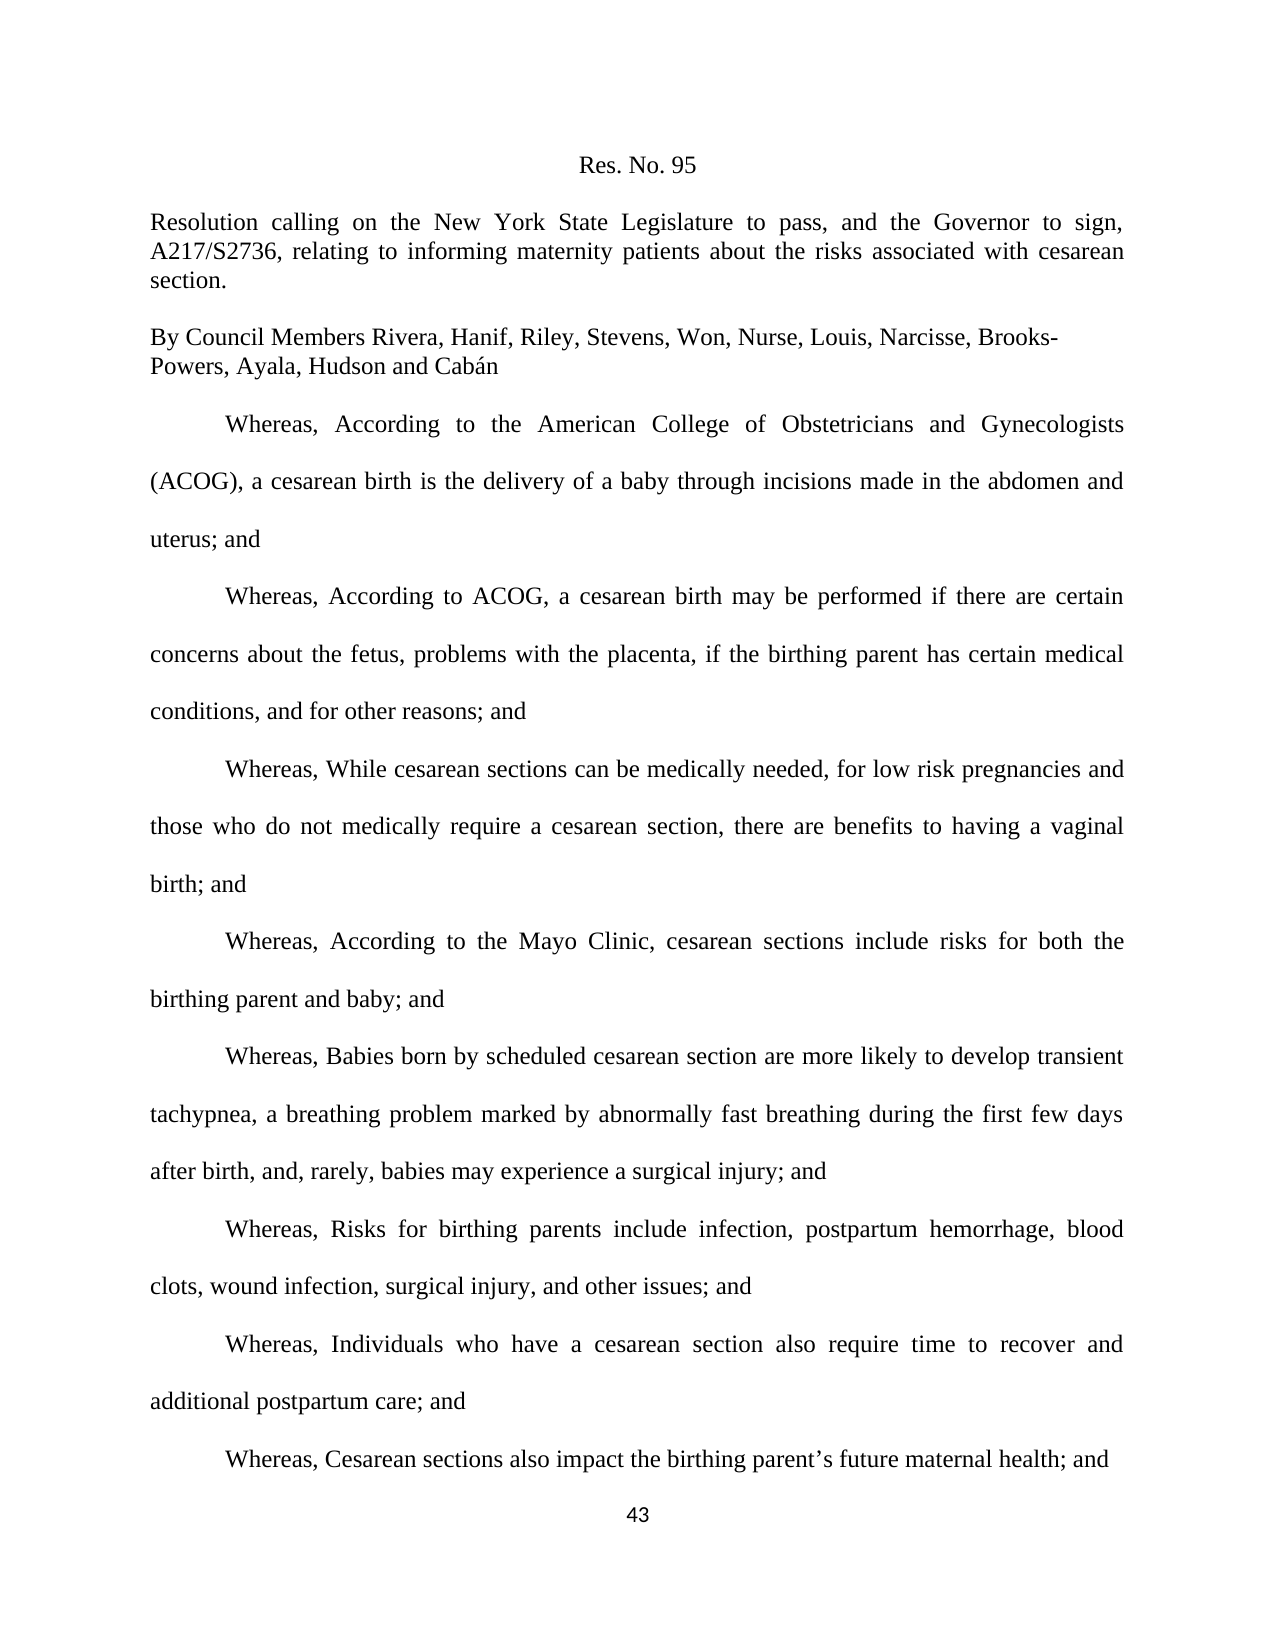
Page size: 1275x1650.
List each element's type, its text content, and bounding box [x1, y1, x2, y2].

text By Council Members Rivera, Hanif, Riley, Stevens, Won, Nurse, Louis, Narcisse, Brooks-Powers, Ayala, Hudson and Cabán [150, 322, 1125, 380]
text Whereas, Individuals who have a cesarean section also require time to recover and additional postpartum care; and [150, 1329, 1125, 1415]
text Whereas, Babies born by scheduled cesarean section are more likely to develop transient tachypnea, a breathing problem marked by abnormally fast breathing during the first few days after birth, and, rarely, babies may experience a surgical injury; and [150, 1041, 1125, 1185]
text Resolution calling on the New York State Legislature to pass, and the Governor to sign, A217/S2736, relating to informing maternity patients about the risks associated with cesarean section. [150, 207, 1125, 294]
text Whereas, While cesarean sections can be medically needed, for low risk pregnancies and those who do not medically require a cesarean section, there are benefits to having a vaginal birth; and [150, 754, 1125, 897]
text Whereas, According to the American College of Obstetricians and Gynecologists (ACOG), a cesarean birth is the delivery of a baby through incisions made in the abdomen and uterus; and [150, 409, 1125, 552]
text Whereas, Cesarean sections also impact the birthing parent’s future maternal health; and [150, 1444, 1125, 1472]
text Res. No. 95 [150, 150, 1125, 179]
text Whereas, According to the Mayo Clinic, cesarean sections include risks for both the birthing parent and baby; and [150, 926, 1125, 1012]
text Whereas, According to ACOG, a cesarean birth may be performed if there are certain concerns about the fetus, problems with the placenta, if the birthing parent has certain medical conditions, and for other reasons; and [150, 581, 1125, 725]
text Whereas, Risks for birthing parents include infection, postpartum hemorrhage, blood clots, wound infection, surgical injury, and other issues; and [150, 1214, 1125, 1300]
